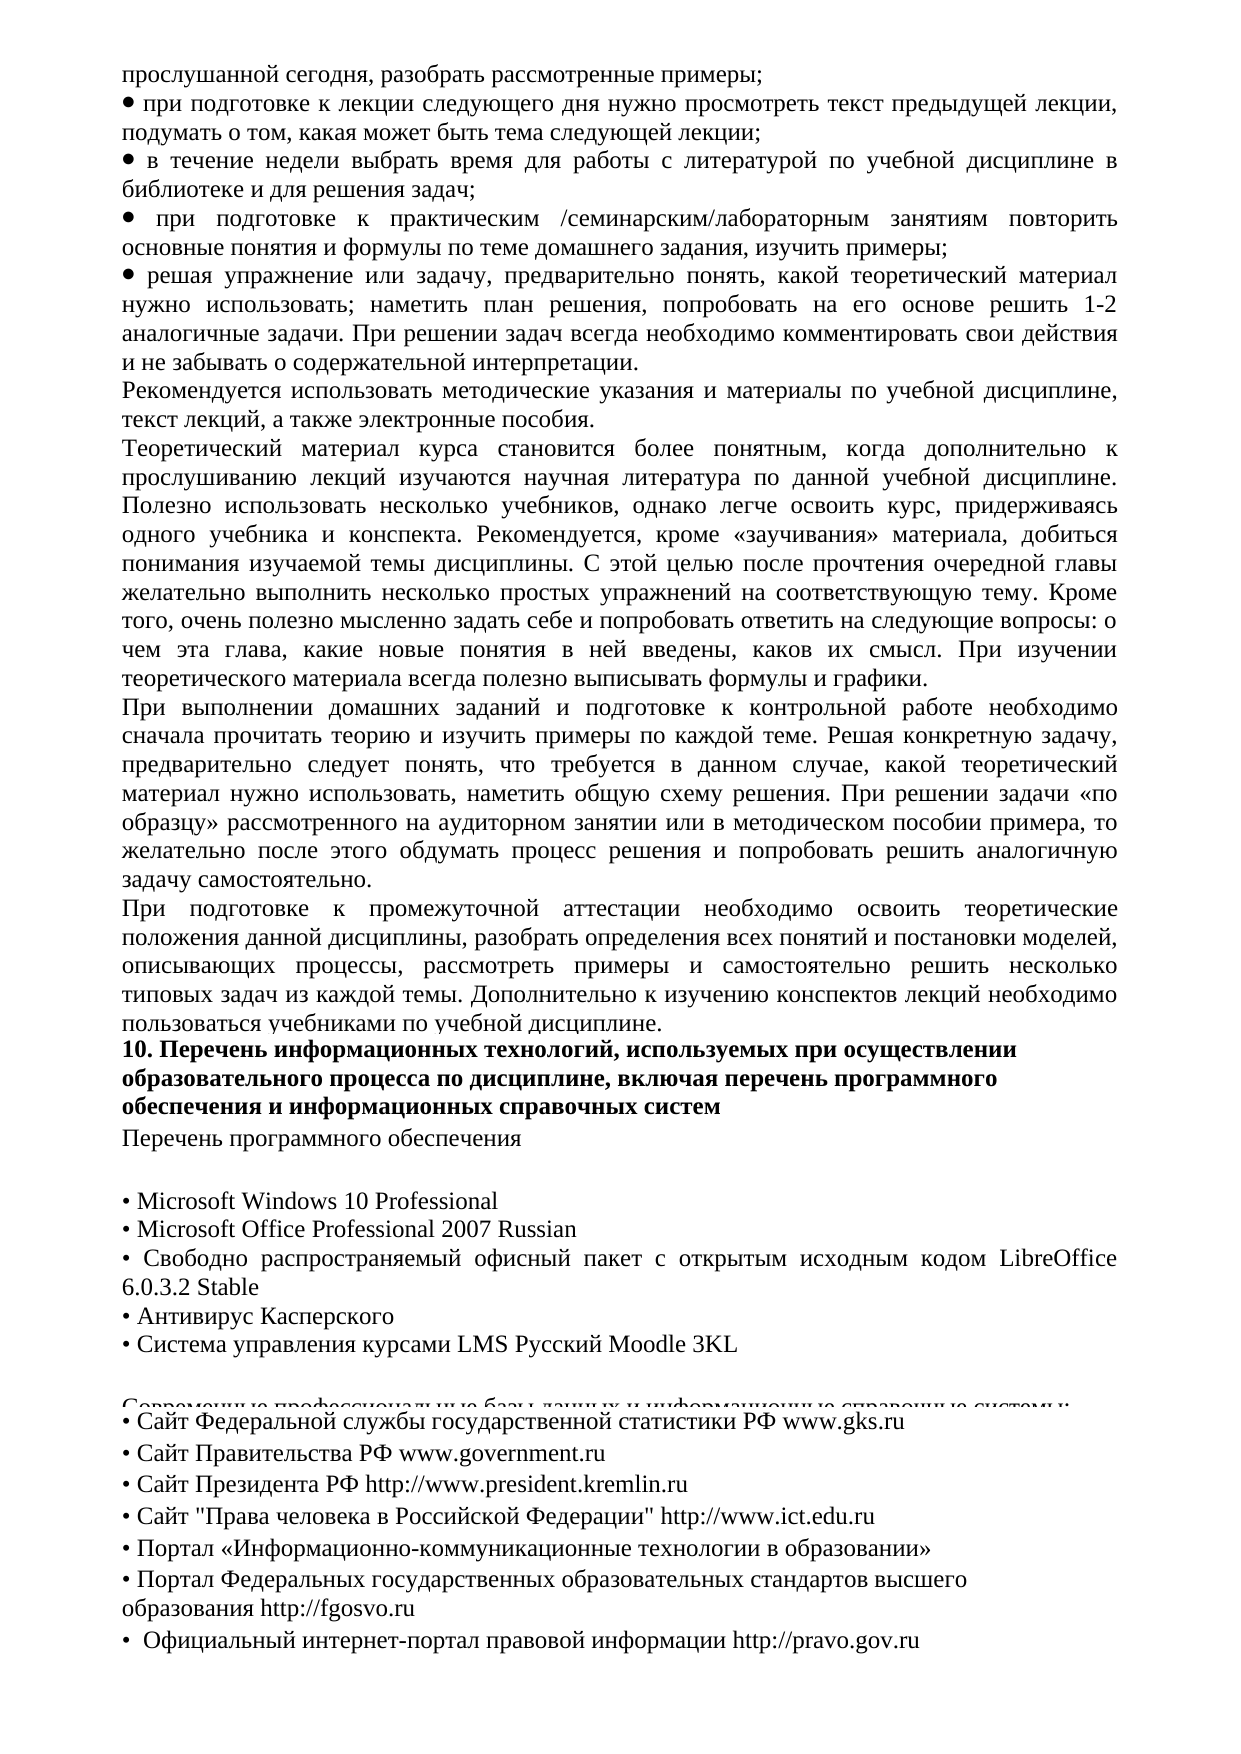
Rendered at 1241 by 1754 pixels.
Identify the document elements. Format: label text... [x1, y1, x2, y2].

table_cell • Сайт Федеральной службы государственной статистики РФ www.gks.ru [118, 1406, 1122, 1438]
table_cell • Сайт Президента РФ http://www.president.kremlin.ru [118, 1470, 1122, 1501]
table_cell • Сайт "Права человека в Российской Федерации" http://www.ict.edu.ru [118, 1501, 1122, 1533]
table_cell • Официальный интернет-портал правовой информации http://pravo.gov.ru [118, 1626, 1122, 1657]
table_header прослушанной сегодня, разобрать рассмотренные примеры; ⦁ при подготовке к лекции следующего дня нужно просмотреть текст предыдущей лекции, подумать о том, какая может быть тема следующей лекции; ⦁ в течение недели выбрать время для работы с литературой по учебной дисциплине в библиотеке и для решения задач; ⦁ при подготовке к практическим /семинарским/лабораторным занятиям повторить основные понятия и формулы по теме домашнего задания, изучить примеры; ⦁ решая упражнение или задачу, предварительно понять, какой теоретический материал нужно использовать; наметить план решения, попробовать на его основе решить 1-2 аналогичные задачи. При решении задач всегда необходимо комментировать свои действия и не забывать о содержательной интерпретации. Рекомендуется использовать методические указания и материалы по учебной дисциплине, текст лекций, а также электронные пособия. Теоретический материал курса становится более понятным, когда дополнительно к прослушиванию лекций изучаются научная литература по данной учебной дисциплине. Полезно использовать несколько учебников, однако легче освоить курс, придерживаясь одного учебника и конспекта. Рекомендуется, кроме «заучивания» материала, добиться понимания изучаемой темы дисциплины. С этой целью после прочтения очередной главы желательно выполнить несколько простых упражнений на соответствующую тему. Кроме того, очень полезно мысленно задать себе и попробовать ответить на следующие вопросы: о чем эта глава, какие новые понятия в ней введены, каков их смысл. При изучении теоретического материала всегда полезно выписывать формулы и графики. При выполнении домашних заданий и подготовке к контрольной работе необходимо сначала прочитать теорию и изучить примеры по каждой теме. Решая конкретную задачу, предварительно следует понять, что требуется в данном случае, какой теоретический материал нужно использовать, наметить общую схему решения. При решении задачи «по образцу» рассмотренного на аудиторном занятии или в методическом пособии примера, то желательно после этого обдумать процесс решения и попробовать решить аналогичную задачу самостоятельно. При подготовке к промежуточной аттестации необходимо освоить теоретические положения данной дисциплины, разобрать определения всех понятий и постановки моделей, описывающих процессы, рассмотреть примеры и самостоятельно решить несколько типовых задач из каждой темы. Дополнительно к изучению конспектов лекций необходимо пользоваться учебниками по учебной дисциплине. [118, 59, 1122, 1034]
table_cell Перечень программного обеспечения • Microsoft Windows 10 Professional • Microsoft Office Professional 2007 Russian • Cвободно распространяемый офисный пакет с открытым исходным кодом LibreOffice 6.0.3.2 Stable • Антивирус Касперского • Cистема управления курсами LMS Русский Moodle 3KL Современные профессиональные базы данных и информационные справочные системы: [118, 1123, 1122, 1406]
table_cell • Портал «Информационно-коммуникационные технологии в образовании» [118, 1533, 1122, 1564]
table_cell • Портал Федеральных государственных образовательных стандартов высшего образования http://fgosvo.ru [118, 1565, 1122, 1626]
table_cell • Сайт Правительства РФ www.government.ru [118, 1438, 1122, 1469]
table_cell 10. Перечень информационных технологий, используемых при осуществлении образовательного процесса по дисциплине, включая перечень программного обеспечения и информационных справочных систем [118, 1034, 1122, 1123]
